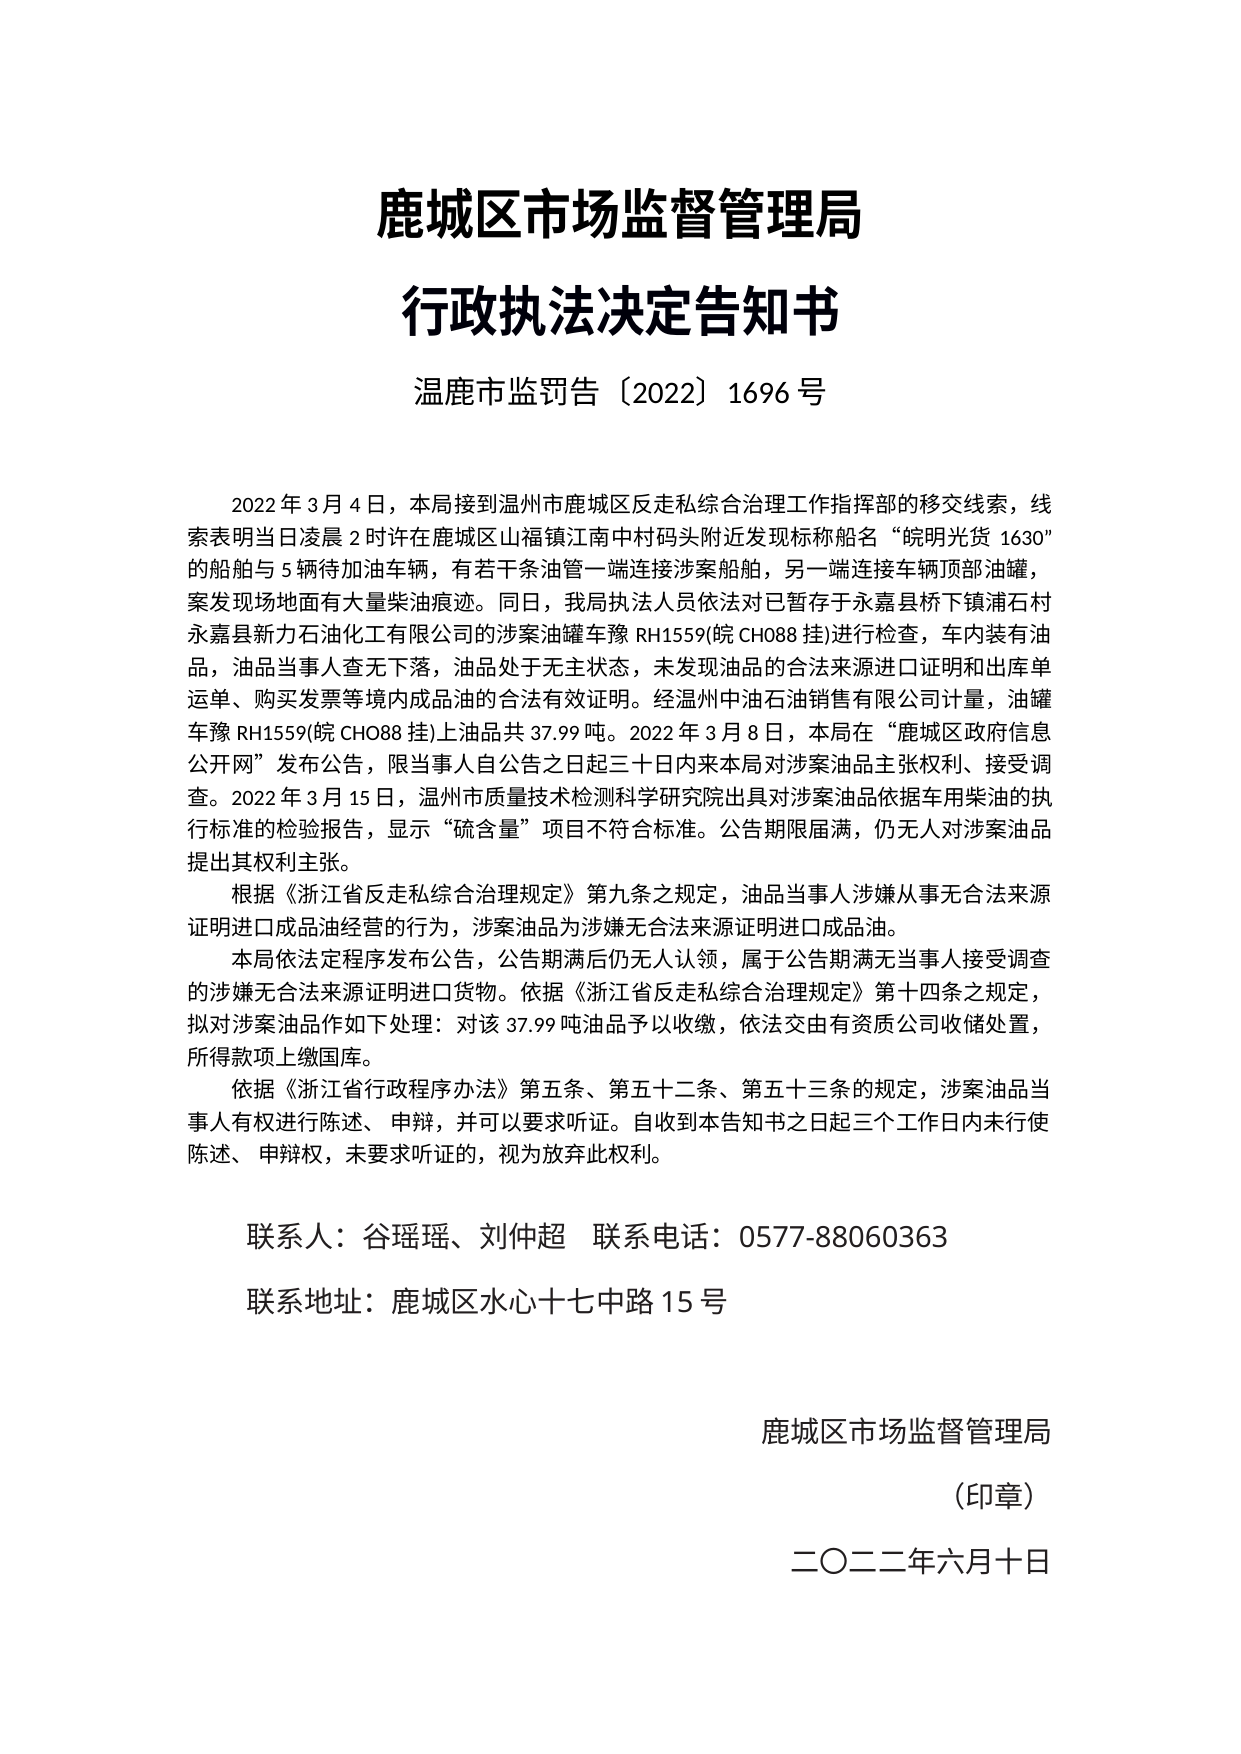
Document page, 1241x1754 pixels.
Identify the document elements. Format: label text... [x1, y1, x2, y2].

text 鹿城区市场监督管理局 [187, 162, 1053, 259]
text 本局依法定程序发布公告，公告期满后仍无人认领，属于公告期满无当事人接受调查的涉嫌无合法来源证明进口货物。依据《浙江省反走私综合治理规定》第十四条之规定，拟对涉案油品作如下处理：对该37.99吨油品予以收缴，依法交由有资质公司收储处置，所得款项上缴国库。 [187, 942, 1053, 1072]
text 联系人：谷瑶瑶、刘仲超 联系电话：0577-88060363 [187, 1202, 1053, 1267]
text 鹿城区市场监督管理局 [187, 1397, 1053, 1462]
text 2022年3月4日，本局接到温州市鹿城区反走私综合治理工作指挥部的移交线索，线索表明当日凌晨2时许在鹿城区山福镇江南中村码头附近发现标称船名“皖明光货 1630”的船舶与5辆待加油车辆，有若干条油管一端连接涉案船舶，另一端连接车辆顶部油罐，案发现场地面有大量柴油痕迹。同日，我局执法人员依法对已暂存于永嘉县桥下镇浦石村永嘉县新力石油化工有限公司的涉案油罐车豫RH1559(皖CH088挂)进行检查，车内装有油品，油品当事人查无下落，油品处于无主状态，未发现油品的合法来源进口证明和出库单、运单、购买发票等境内成品油的合法有效证明。经温州中油石油销售有限公司计量，油罐车豫RH1559(皖CHO88挂)上油品共37.99吨。2022年3月8日，本局在“鹿城区政府信息公开网”发布公告，限当事人自公告之日起三十日内来本局对涉案油品主张权利、接受调查。2022年3月15日，温州市质量技术检测科学研究院出具对涉案油品依据车用柴油的执行标准的检验报告，显示“硫含量”项目不符合标准。公告期限届满，仍无人对涉案油品提出其权利主张。 [187, 487, 1053, 877]
text 二〇二二年六月十日 [187, 1527, 1053, 1592]
text 依据《浙江省行政程序办法》第五条、第五十二条、第五十三条的规定，涉案油品当事人有权进行陈述、 申辩，并可以要求听证。自收到本告知书之日起三个工作日内未行使陈述、 申辩权，未要求听证的，视为放弃此权利。 [187, 1072, 1053, 1169]
subtitle 行政执法决定告知书 [187, 259, 1053, 357]
text 联系地址：鹿城区水心十七中路15号 [187, 1267, 1053, 1332]
text 温鹿市监罚告〔2022〕1696号 [187, 357, 1053, 422]
text 根据《浙江省反走私综合治理规定》第九条之规定，油品当事人涉嫌从事无合法来源证明进口成品油经营的行为，涉案油品为涉嫌无合法来源证明进口成品油。 [187, 877, 1053, 942]
text （印章） [187, 1462, 1053, 1527]
